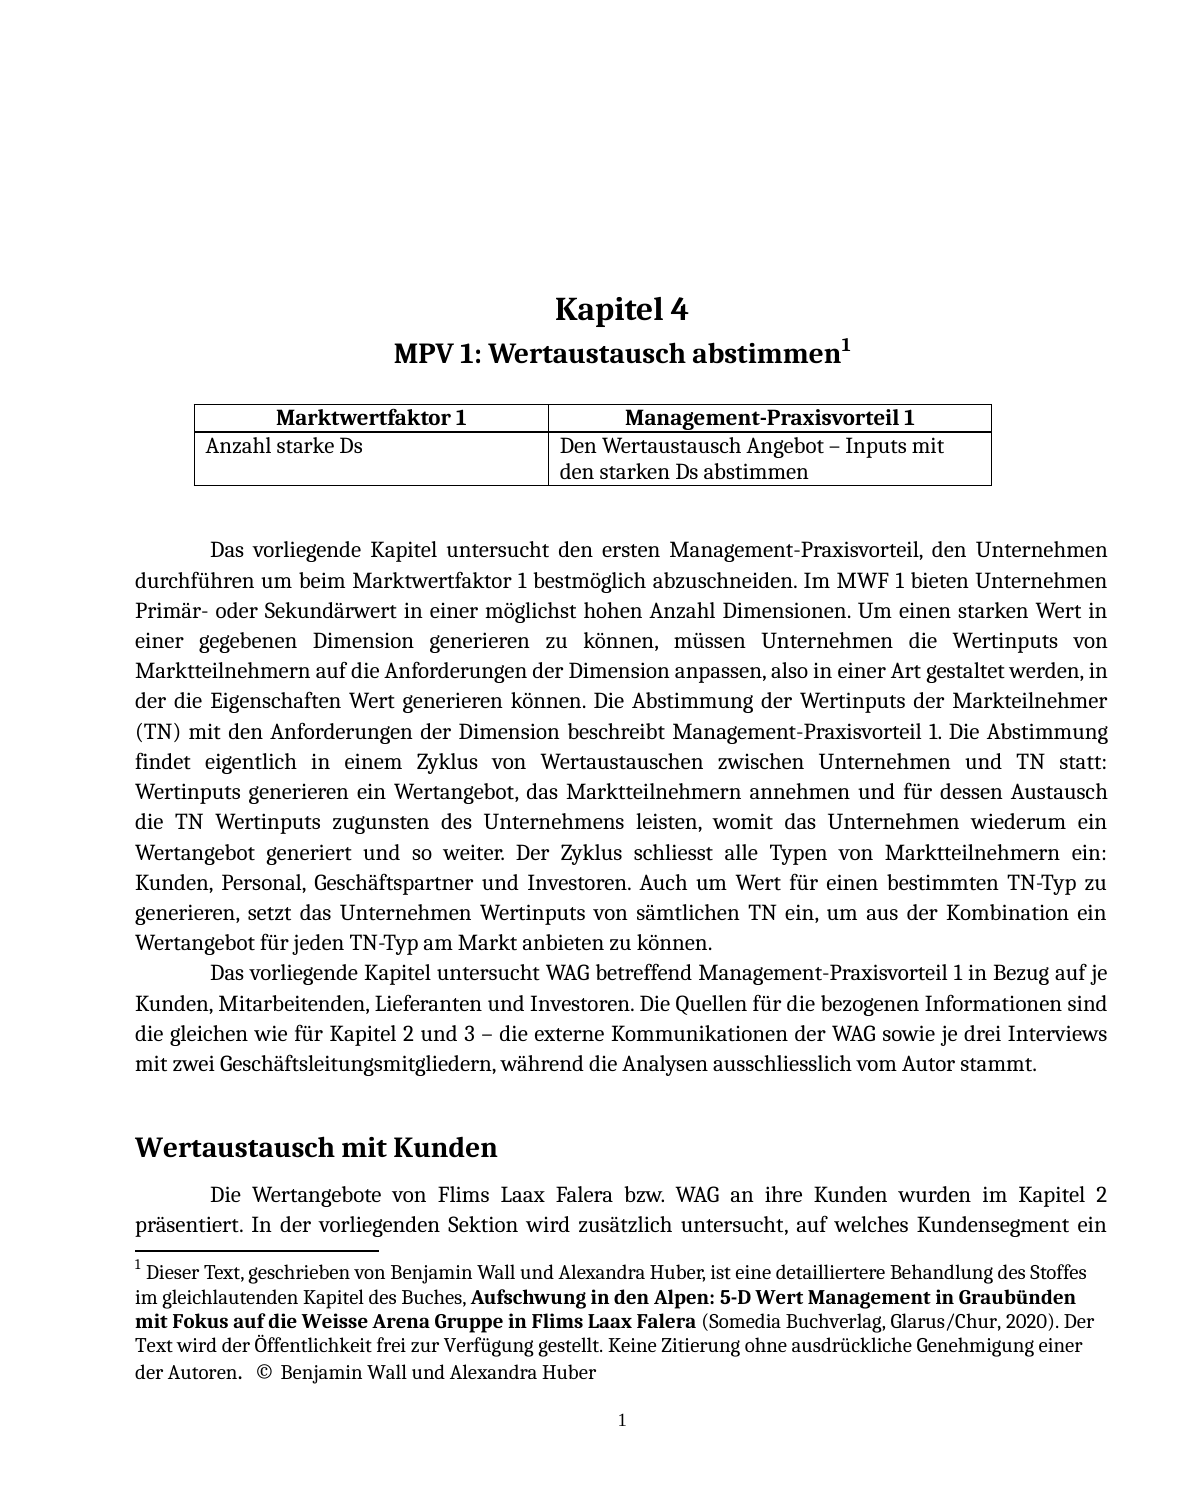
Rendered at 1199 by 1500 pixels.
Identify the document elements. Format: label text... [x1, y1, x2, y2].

table_header Management-Praxisvorteil 1 [549, 405, 991, 431]
text Kapitel 4 MPV 1: Wertaustausch abstimmen [135, 290, 1109, 372]
table_header Marktwertfaktor 1 [195, 405, 548, 431]
text Das vorliegende Kapitel untersucht den ersten Management-Praxisvorteil, den Unternehmen durchführen um beim Marktwertfaktor 1 bestmöglich abzuschneiden. Im MWF 1 bieten Unternehmen Primär- oder Sekundärwert in einer möglichst hohen Anzahl Dimensionen. Um einen starken Wert in einer gegebenen Dimension generieren zu können, müssen Unternehmen die Wertinputs von Marktteilnehmern auf die Anforderungen der Dimension anpassen, also in einer Art gestaltet werden, in der die Eigenschaften Wert generieren können. Die Abstimmung der Wertinputs der Markteilnehmer (TN) mit den Anforderungen der Dimension beschreibt Management-Praxisvorteil 1. Die Abstimmung findet eigentlich in einem Zyklus von Wertaustauschen zwischen Unternehmen und TN statt: Wertinputs generieren ein Wertangebot, das Marktteilnehmern annehmen und für dessen Austausch die TN Wertinputs zugunsten des Unternehmens leisten, womit das Unternehmen wiederum ein Wertangebot generiert und so weiter. Der Zyklus schliesst alle Typen von Marktteilnehmern ein: Kunden, Personal, Geschäftspartner und Investoren. Auch um Wert für einen bestimmten TN-Typ zu generieren, setzt das Unternehmen Wertinputs von sämtlichen TN ein, um aus der Kombination ein Wertangebot für jeden TN-Typ am Markt anbieten zu können. [135, 537, 1109, 956]
text Das vorliegende Kapitel untersucht WAG betreffend Management-Praxisvorteil 1 in Bezug auf je Kunden, Mitarbeitenden, Lieferanten und Investoren. Die Quellen für die bezogenen Informationen sind die gleichen wie für Kapitel 2 und 3 – die externe Kommunikationen der WAG sowie je drei Interviews mit zwei Geschäftsleitungsmitgliedern, während die Analysen ausschliesslich vom Autor stammt. [135, 960, 1109, 1077]
table_cell Anzahl starke Ds [195, 433, 548, 485]
table_cell Den Wertaustausch Angebot – Inputs mit den starken Ds abstimmen [549, 433, 991, 485]
text Wertaustausch mit Kunden [135, 1131, 1109, 1164]
